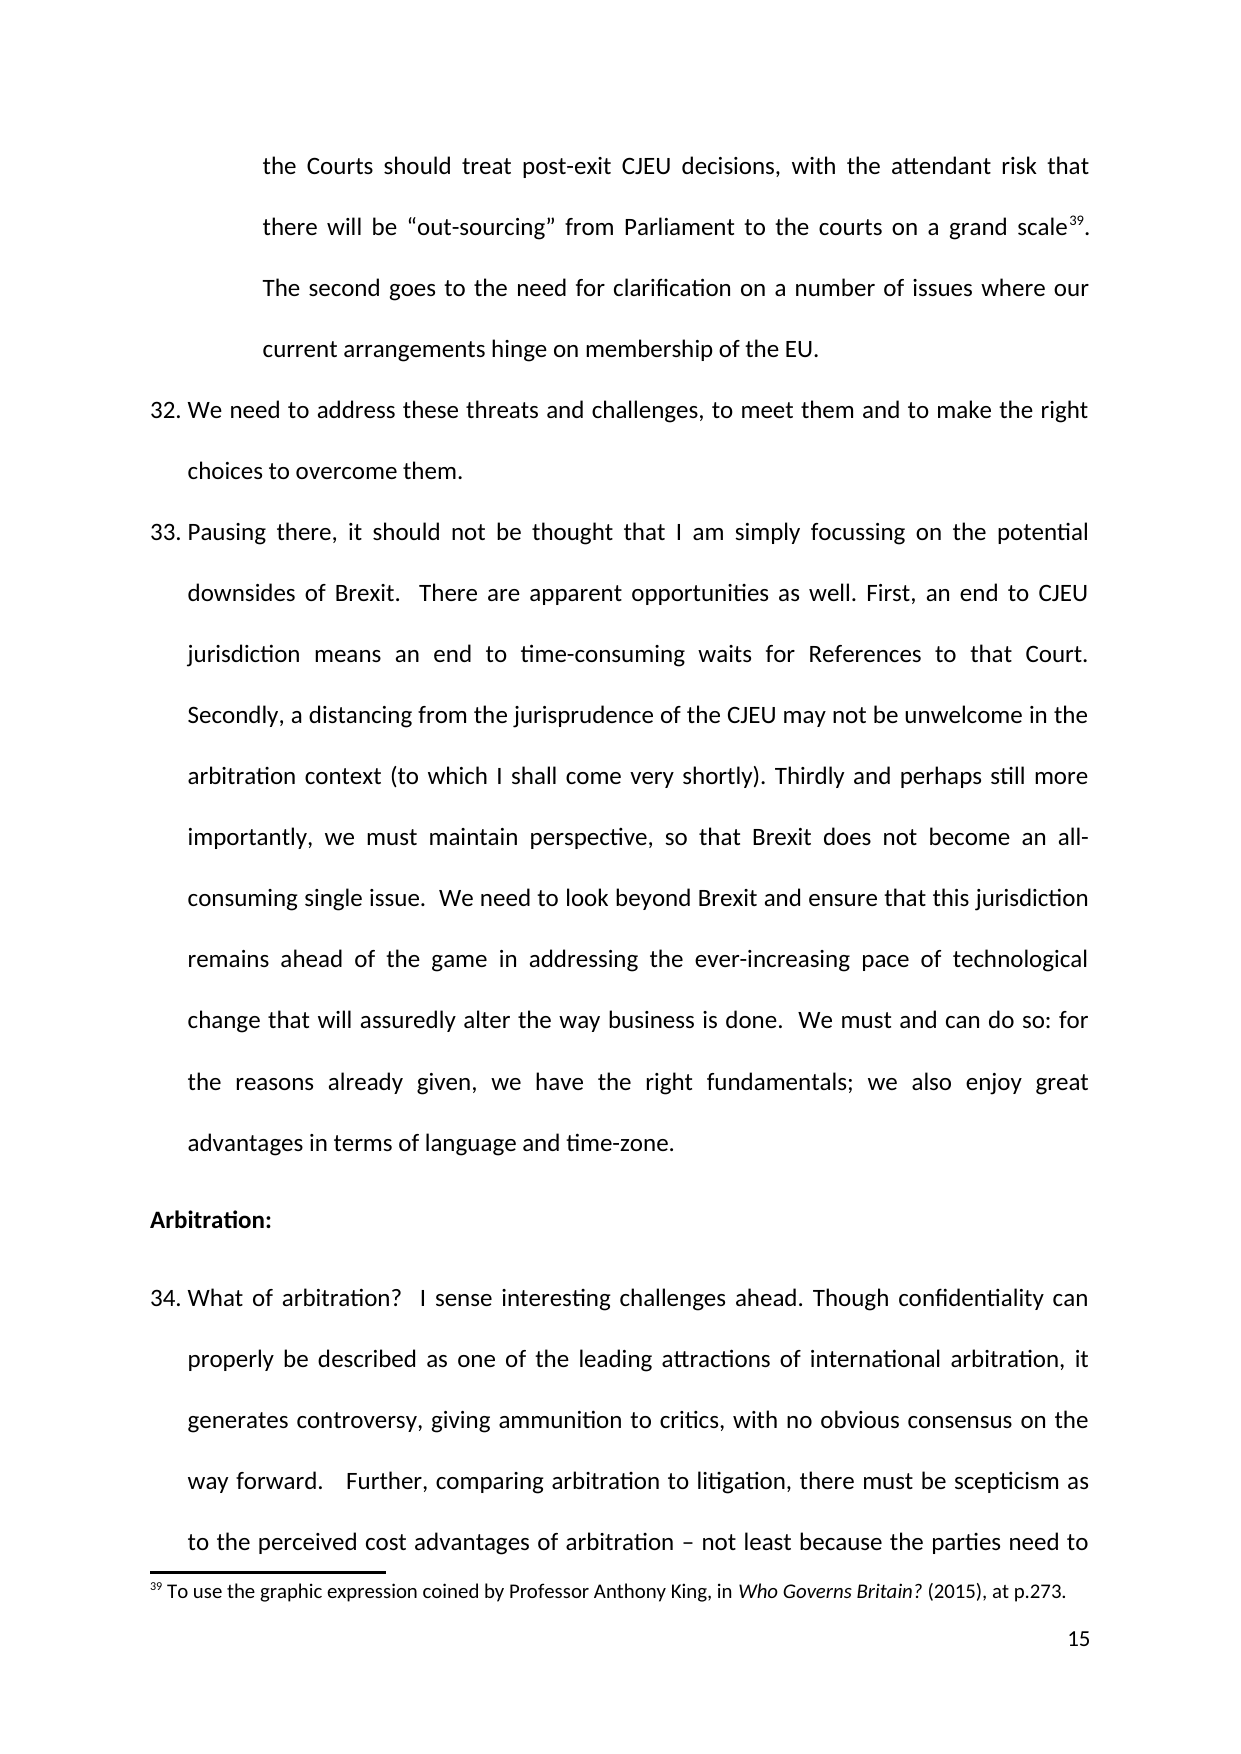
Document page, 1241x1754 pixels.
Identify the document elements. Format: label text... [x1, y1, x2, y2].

text Arbitration: [150, 1204, 1090, 1235]
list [150, 1282, 1090, 1557]
list We need to address these threats and challenges, to meet them and to make the right choices to overcome them. [150, 394, 1090, 486]
list Pausing there, it should not be thought that I am simply focussing on the potential downsides of Brexit. There are apparent opportunities as well. First, an end to CJEU jurisdiction means an end to time-consuming waits for References to that Court. Secondly, a distancing from the jurisprudence of the CJEU may not be unwelcome in the arbitration context (to which I shall come very shortly). Thirdly and perhaps still more importantly, we must maintain perspective, so that Brexit does not become an all-consuming single issue. We need to look beyond Brexit and ensure that this jurisdiction remains ahead of the game in addressing the ever-increasing pace of technological change that will assuredly alter the way business is done. We must and can do so: for the reasons already given, we have the right fundamentals; we also enjoy great advantages in terms of language and time-zone. [150, 516, 1090, 1157]
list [187, 150, 1090, 364]
